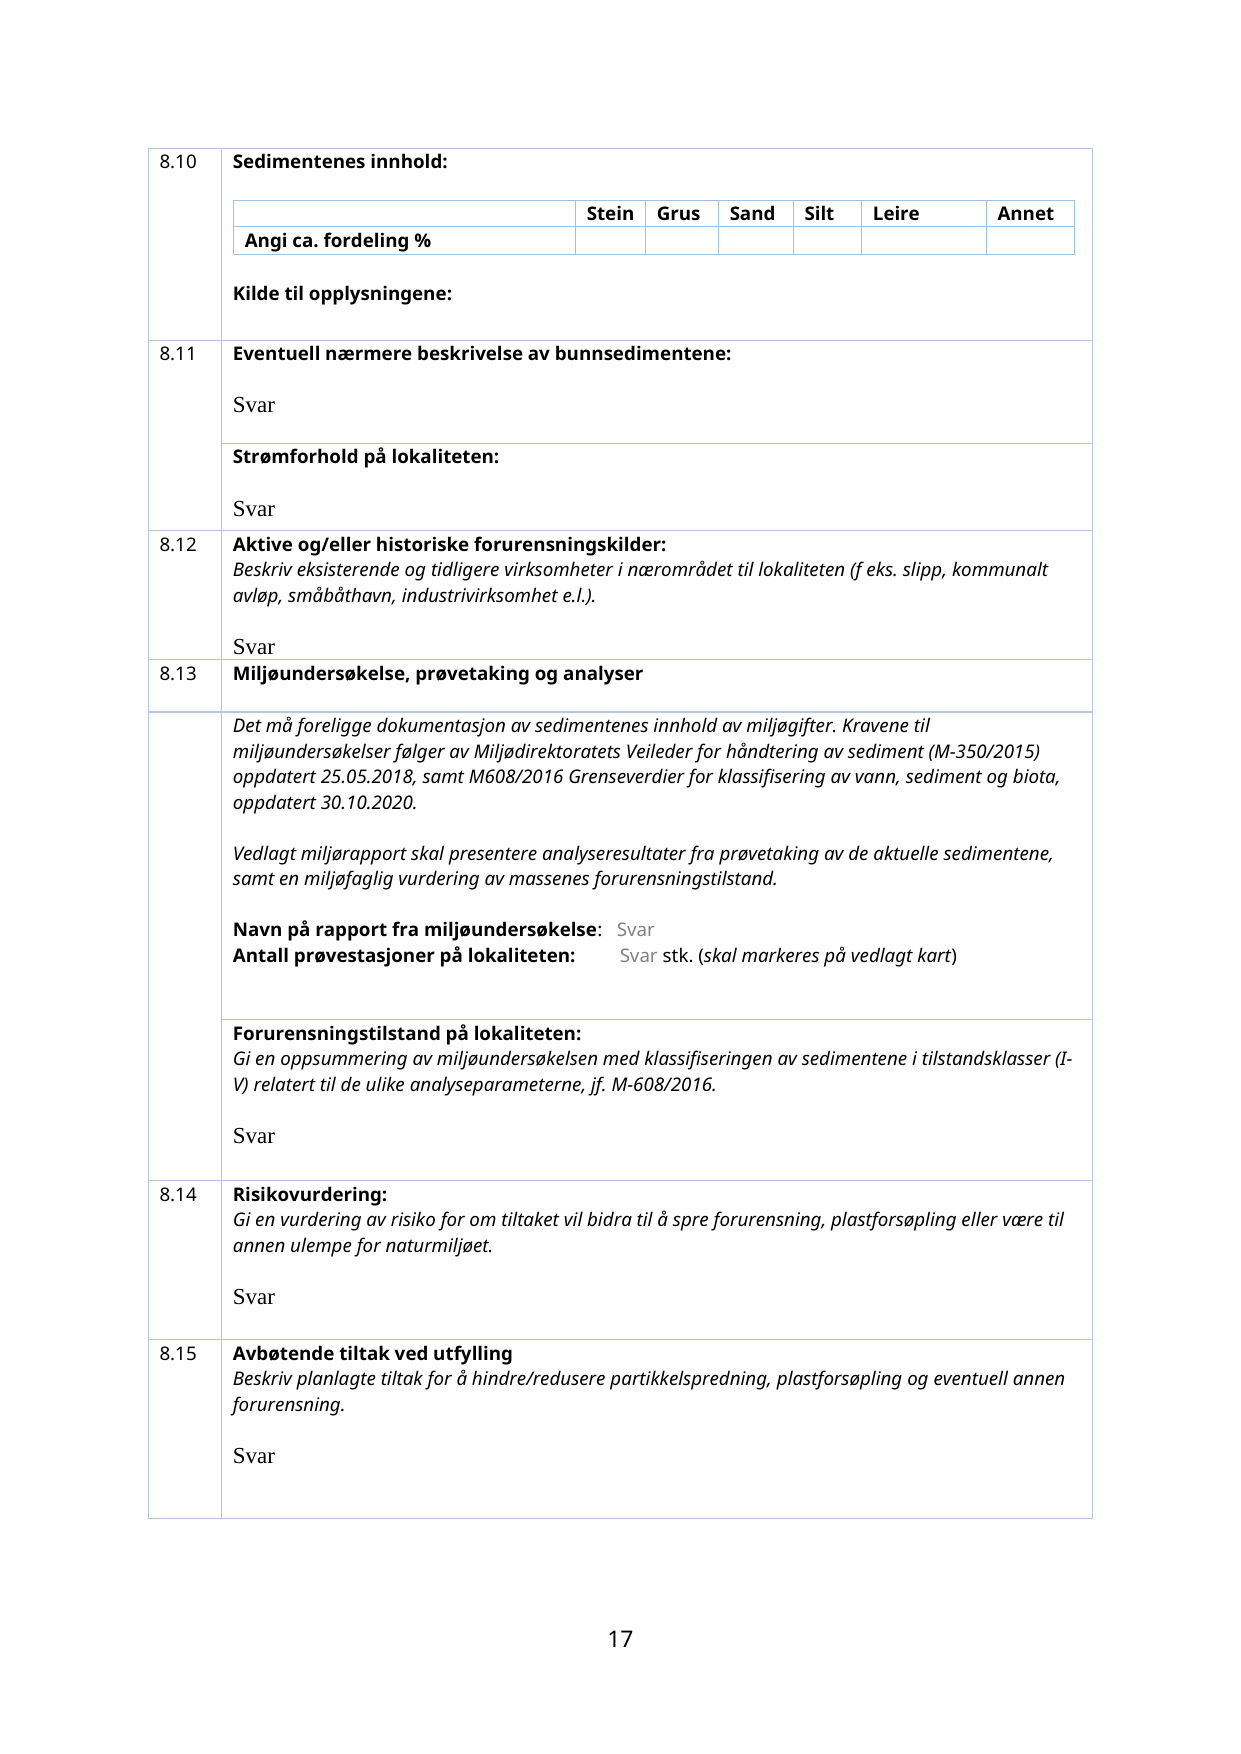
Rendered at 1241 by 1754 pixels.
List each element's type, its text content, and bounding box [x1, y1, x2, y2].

table_cell 8.12 [149, 531, 221, 659]
table_cell Aktive og/eller historiske forurensningskilder: Beskriv eksisterende og tidligere virksomheter i nærområdet til lokaliteten (f eks. slipp, kommunalt avløp, småbåthavn, industrivirksomhet e.l.). [222, 531, 1092, 659]
table_cell 8.13 [149, 660, 221, 711]
table_cell [149, 713, 221, 1180]
table_cell Eventuell nærmere beskrivelse av bunnsedimentene: [222, 341, 1092, 443]
table_cell Risikovurdering: Gi en vurdering av risiko for om tiltaket vil bidra til å spre forurensning, plastforsøpling eller være til annen ulempe for naturmiljøet. [222, 1181, 1092, 1339]
table_cell Det må foreligge dokumentasjon av sedimentenes innhold av miljøgifter. Kravene til miljøundersøkelser følger av Miljødirektoratets Veileder for håndtering av sediment (M-350/2015) oppdatert 25.05.2018, samt M608/2016 Grenseverdier for klassifisering av vann, sediment og biota, oppdatert 30.10.2020. Vedlagt miljørapport skal presentere analyseresultater fra prøvetaking av de aktuelle sedimentene, samt en miljøfaglig vurdering av massenes forurensningstilstand. Navn på rapport fra miljøundersøkelse: Antall prøvestasjoner på lokaliteten: stk. (skal markeres på vedlagt kart) [222, 713, 1092, 1019]
table_cell 8.15 [149, 1340, 221, 1518]
table_cell Sedimentenes innhold: Kilde til opplysningene: [222, 149, 1092, 339]
table_cell 8.11 [149, 341, 221, 530]
table_cell Avbøtende tiltak ved utfylling Beskriv planlagte tiltak for å hindre/redusere partikkelspredning, plastforsøpling og eventuell annen forurensning. [222, 1340, 1092, 1518]
table_cell Miljøundersøkelse, prøvetaking og analyser [222, 660, 1092, 711]
table_cell Strømforhold på lokaliteten: [222, 444, 1092, 530]
table_cell Forurensningstilstand på lokaliteten: Gi en oppsummering av miljøundersøkelsen med klassifiseringen av sedimentene i tilstandsklasser (I-V) relatert til de ulike analyseparameterne, jf. M-608/2016. [222, 1020, 1092, 1180]
table_cell 8.10 [149, 149, 221, 339]
table_cell 8.14 [149, 1181, 221, 1339]
